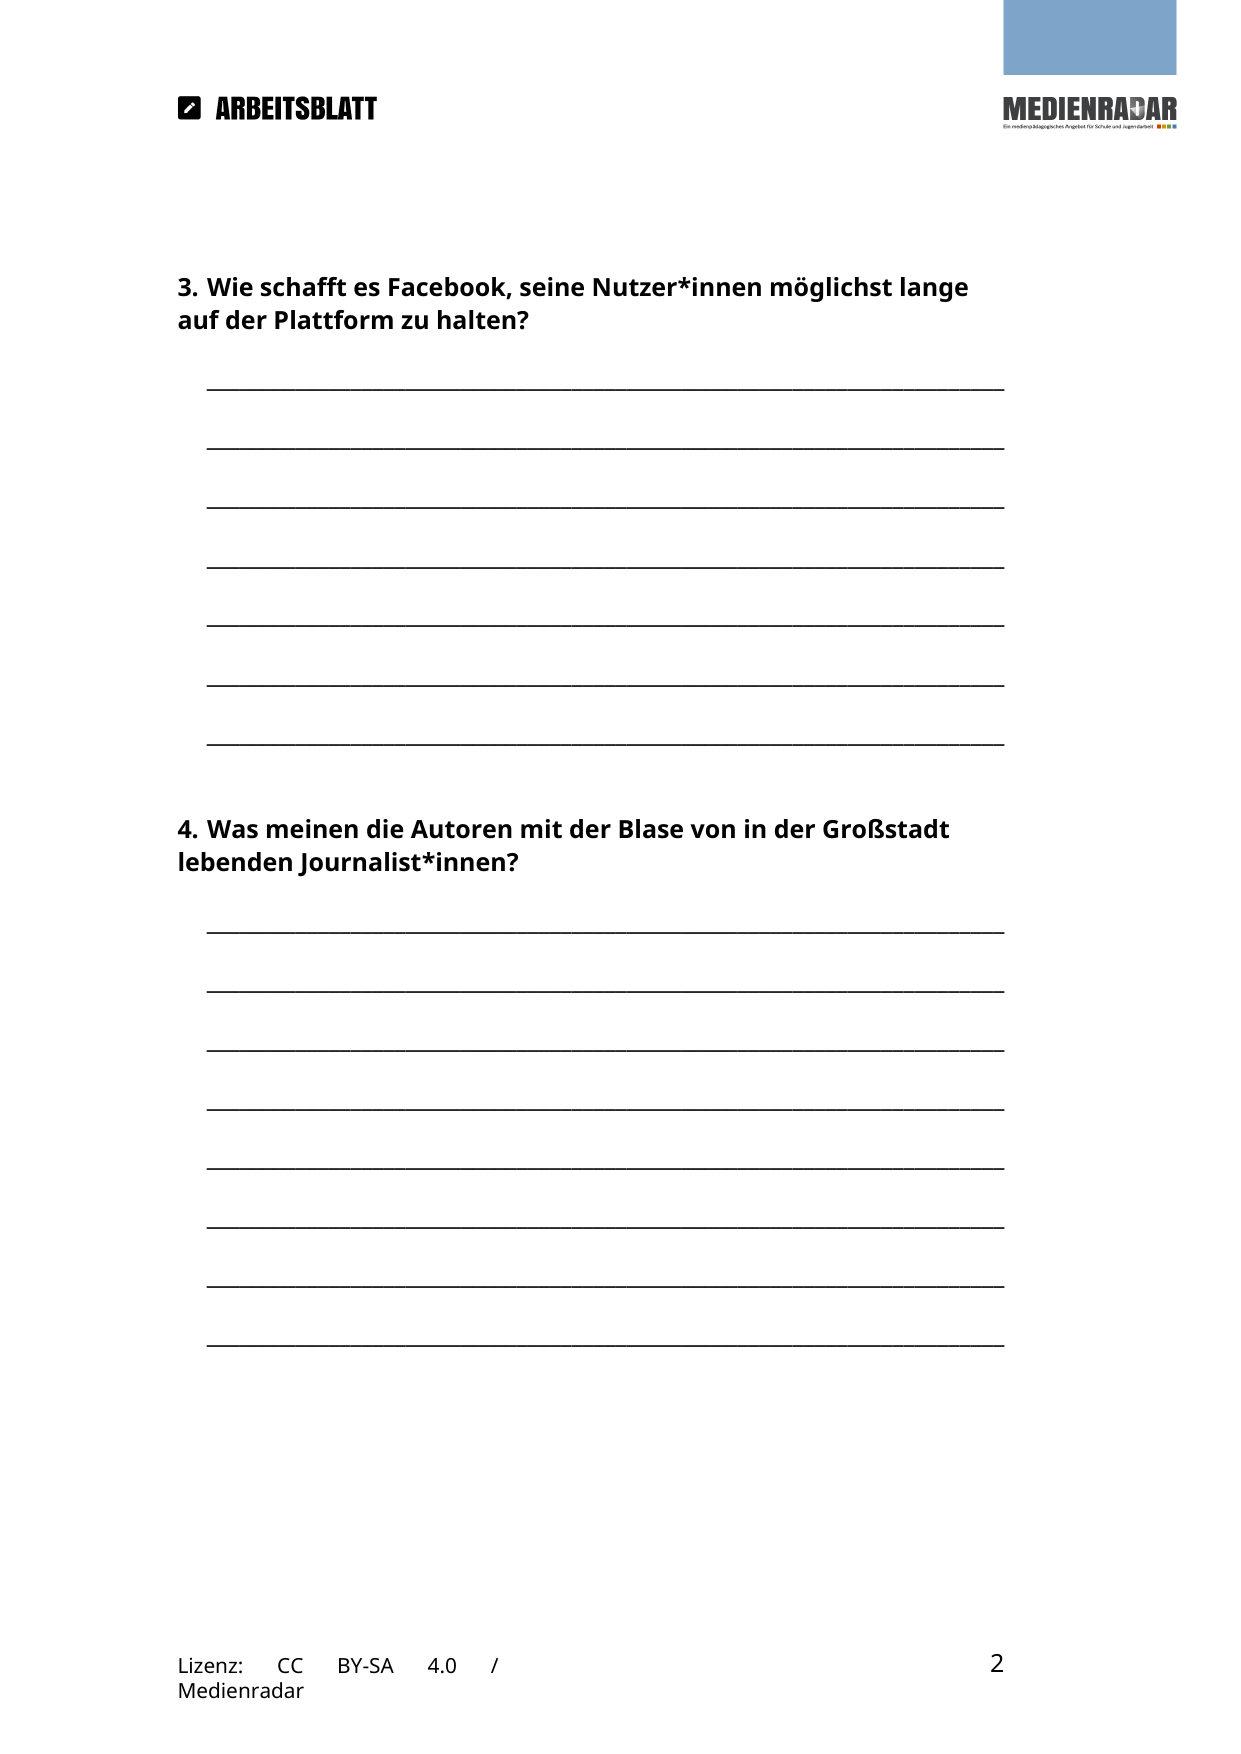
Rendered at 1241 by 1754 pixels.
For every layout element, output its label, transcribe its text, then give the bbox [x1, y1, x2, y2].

picture [998, 0, 1206, 130]
picture [177, 96, 412, 120]
text 3. Wie schafft es Facebook, seine Nutzer*innen möglichst lange auf der Plattform zu halten? [177, 269, 1004, 336]
text 4. Was meinen die Autoren mit der Blase von in der Großstadt lebenden Journalist*innen? [177, 812, 1004, 878]
